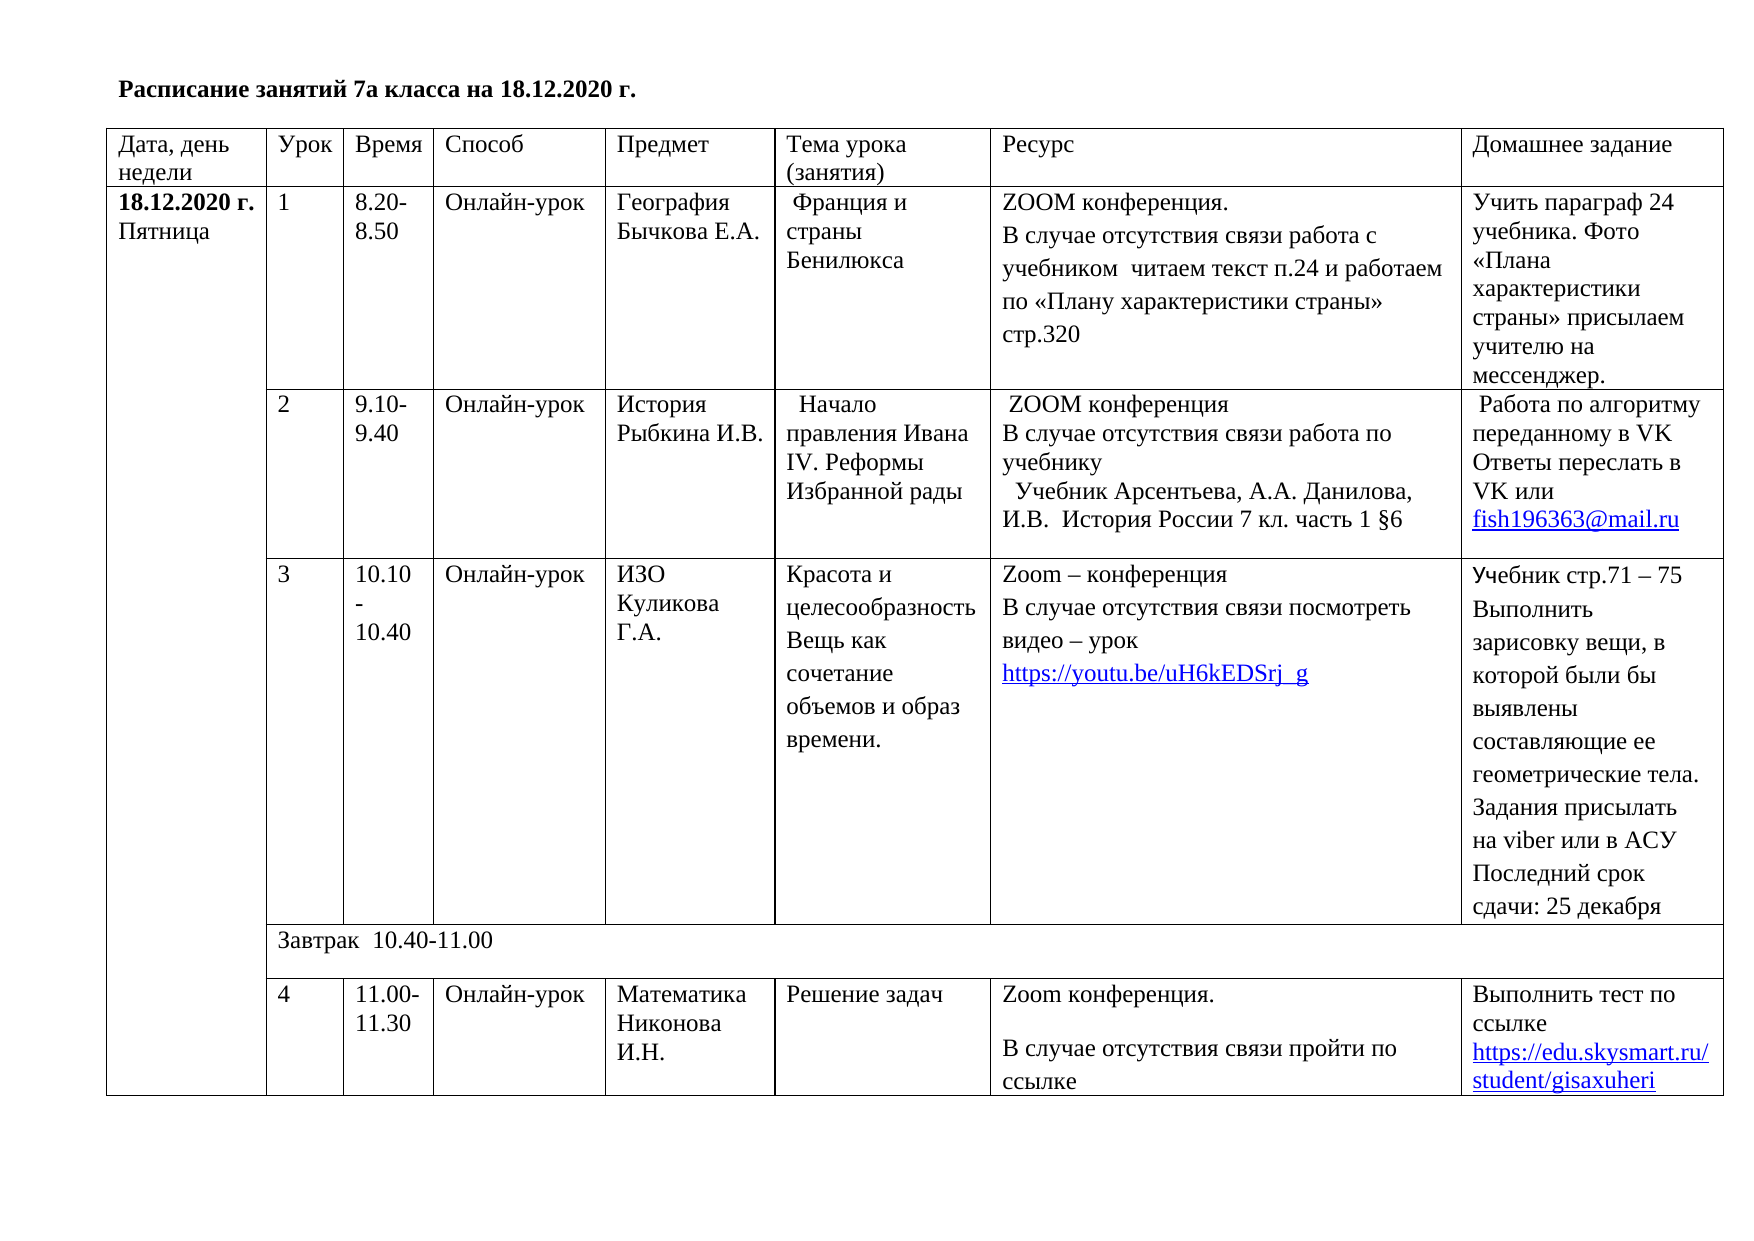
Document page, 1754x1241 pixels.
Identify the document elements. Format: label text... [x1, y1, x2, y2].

table_cell ZOOM конференция. В случае отсутствия связи работа с учебником читаем текст п.24 и работаем по «Плану характеристики страны» стр.320 [991, 187, 1461, 388]
table_cell 1 [267, 187, 343, 388]
table_cell Франция и страны Бенилюкса [776, 187, 990, 388]
table_cell 9.10-9.40 [344, 390, 433, 558]
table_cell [606, 979, 774, 1095]
table_cell Zoom – конференция В случае отсутствия связи посмотреть видео – урок https://youtu.be/uH6kEDSrj_g [991, 559, 1461, 924]
table_cell Онлайн-урок [434, 979, 605, 1095]
table_header Предмет [606, 129, 774, 186]
table_cell Работа по алгоритму переданному в VK Ответы переслать в VK или fish196363@mail.ru [1462, 390, 1723, 558]
table_cell 18.12.2020 г. Пятница [107, 187, 266, 1095]
table_cell ZООM конференция В случае отсутствия связи работа по учебнику Учебник Арсентьева, А.А. Данилова, И.В. История России 7 кл. часть 1 §6 [991, 390, 1461, 558]
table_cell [1462, 979, 1723, 1095]
table_cell 3 [267, 559, 343, 924]
table_header Домашнее задание [1462, 129, 1723, 186]
table_cell Завтрак 10.40-11.00 [267, 925, 1723, 978]
table_cell Начало правления Ивана IV. Реформы Избранной рады [776, 390, 990, 558]
table_cell Учить параграф 24 учебника. Фото «Плана характеристики страны» присылаем учителю на мессенджер. [1462, 187, 1723, 388]
table_cell ИЗО Куликова Г.А. [606, 559, 774, 924]
table_cell 10.10 - 10.40 [344, 559, 433, 924]
table_cell Решение задач [776, 979, 990, 1095]
table_header Время [344, 129, 433, 186]
table_cell 11.00-11.30 [344, 979, 433, 1095]
table_cell Красота и целесообразность Вещь как сочетание объемов и образ времени. [776, 559, 990, 924]
table_cell История Рыбкина И.В. [606, 390, 774, 558]
table_cell 8.20-8.50 [344, 187, 433, 388]
table_header Ресурс [991, 129, 1461, 186]
table_header Способ [434, 129, 605, 186]
table_header Дата, день недели [107, 129, 266, 186]
table_cell 2 [267, 390, 343, 558]
table_cell География Бычкова Е.А. [606, 187, 774, 388]
table_cell 4 [267, 979, 343, 1095]
table_header Урок [267, 129, 343, 186]
text Расписание занятий 7а класса на 18.12.2020 г. [118, 74, 1636, 103]
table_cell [991, 979, 1461, 1095]
table_cell Онлайн-урок [434, 390, 605, 558]
table_cell Учебник стр.71 – 75 Выполнить зарисовку вещи, в которой были бы выявлены составляющие ее геометрические тела. Задания присылать на viber или в АСУ Последний срок сдачи: 25 декабря [1462, 559, 1723, 924]
table_header Тема урока (занятия) [776, 129, 990, 186]
table_cell Онлайн-урок [434, 559, 605, 924]
table_cell Онлайн-урок [434, 187, 605, 388]
